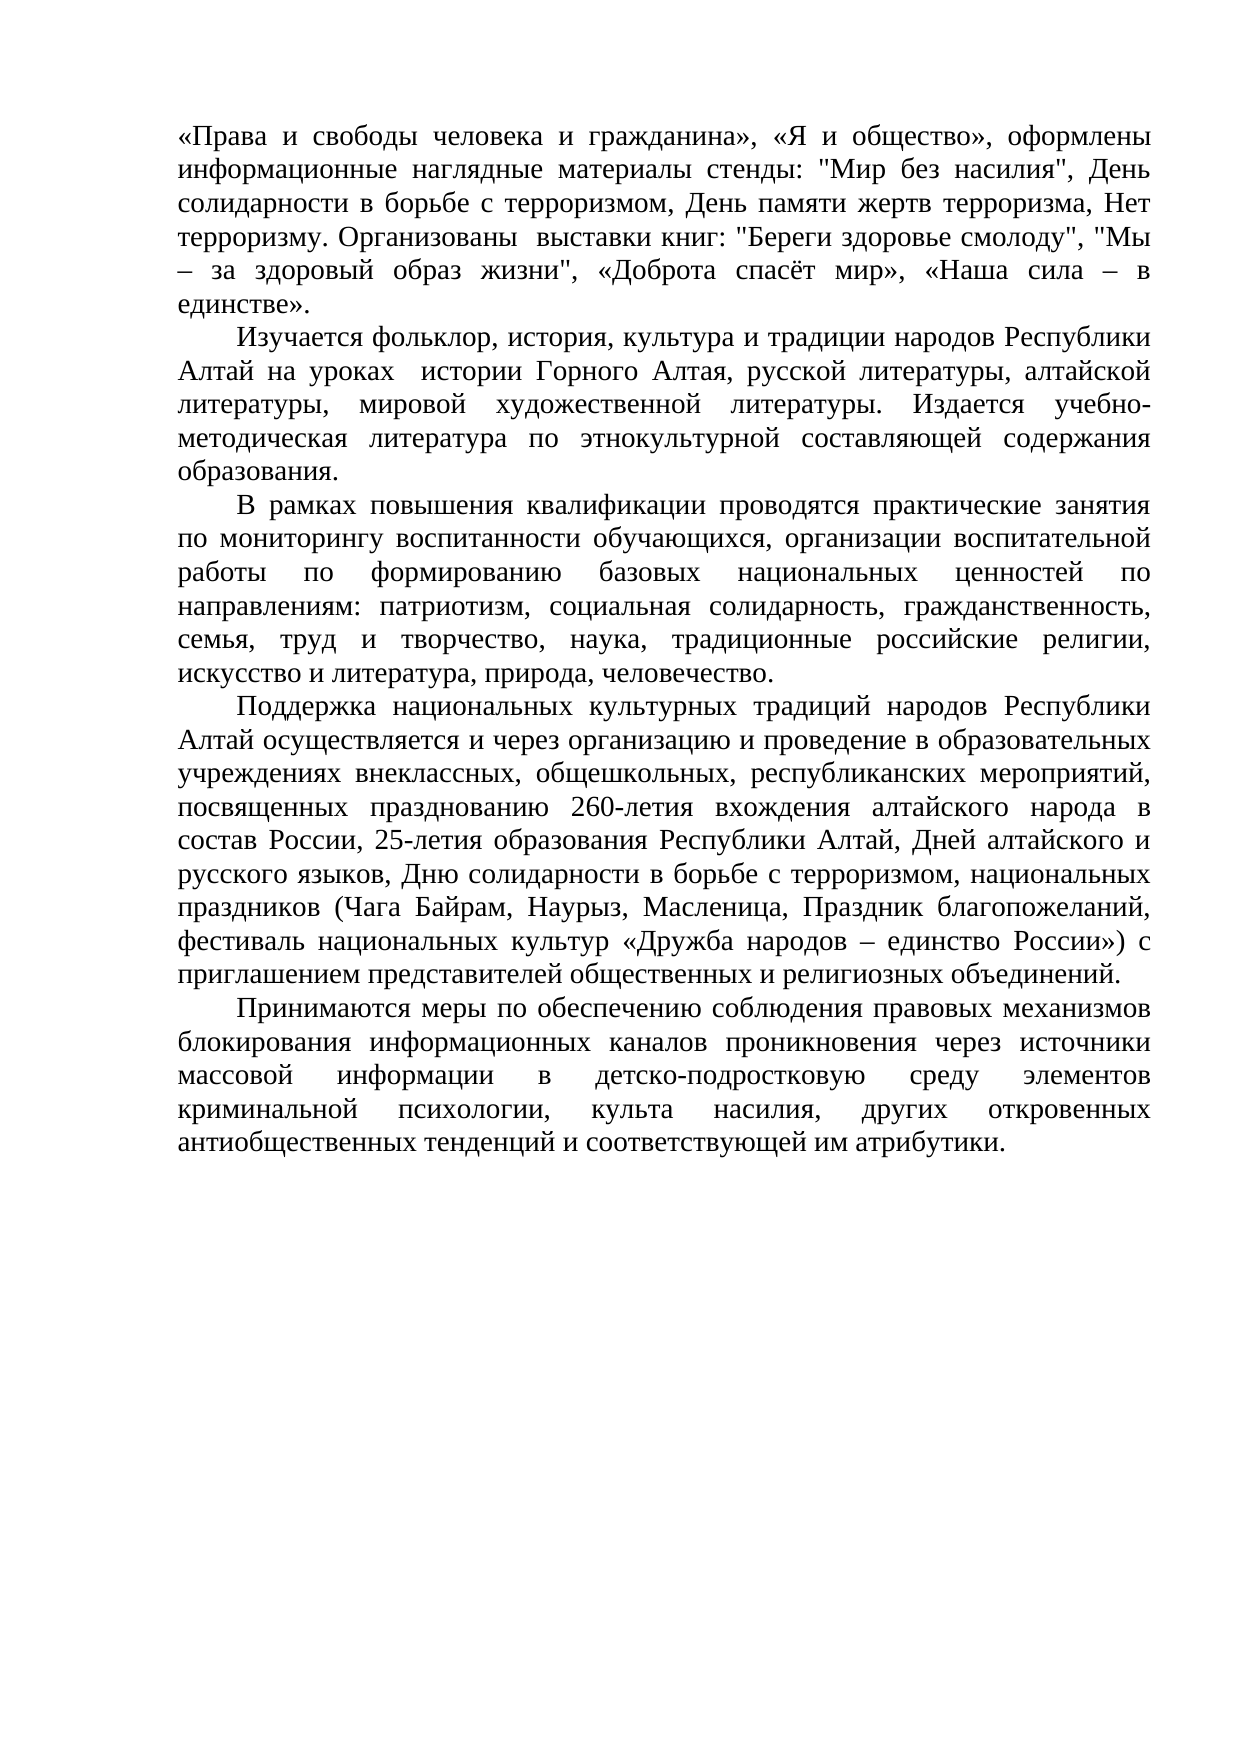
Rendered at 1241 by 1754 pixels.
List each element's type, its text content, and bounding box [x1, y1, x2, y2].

text Изучается фольклор, история, культура и традиции народов Республики Алтай на уроках истории Горного Алтая, русской литературы, алтайской литературы, мировой художественной литературы. Издается учебно-методическая литература по этнокультурной составляющей содержания образования. [177, 319, 1152, 487]
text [177, 118, 1152, 319]
text Принимаются меры по обеспечению соблюдения правовых механизмов блокирования информационных каналов проникновения через источники массовой информации в детско-подростковую среду элементов криминальной психологии, культа насилия, других откровенных антиобщественных тенденций и соответствующей им атрибутики. [177, 990, 1152, 1158]
text В рамках повышения квалификации проводятся практические занятия по мониторингу воспитанности обучающихся, организации воспитательной работы по формированию базовых национальных ценностей по направлениям: патриотизм, социальная солидарность, гражданственность, семья, труд и творчество, наука, традиционные российские религии, искусство и литература, природа, человечество. [177, 487, 1152, 688]
text Поддержка национальных культурных традиций народов Республики Алтай осуществляется и через организацию и проведение в образовательных учреждениях внеклассных, общешкольных, республиканских мероприятий, посвященных празднованию 260-летия вхождения алтайского народа в состав России, 25-летия образования Республики Алтай, Дней алтайского и русского языков, Дню солидарности в борьбе с терроризмом, национальных праздников (Чага Байрам, Наурыз, Масленица, Праздник благопожеланий, фестиваль национальных культур «Дружба народов – единство России») с приглашением представителей общественных и религиозных объединений. [177, 688, 1152, 990]
